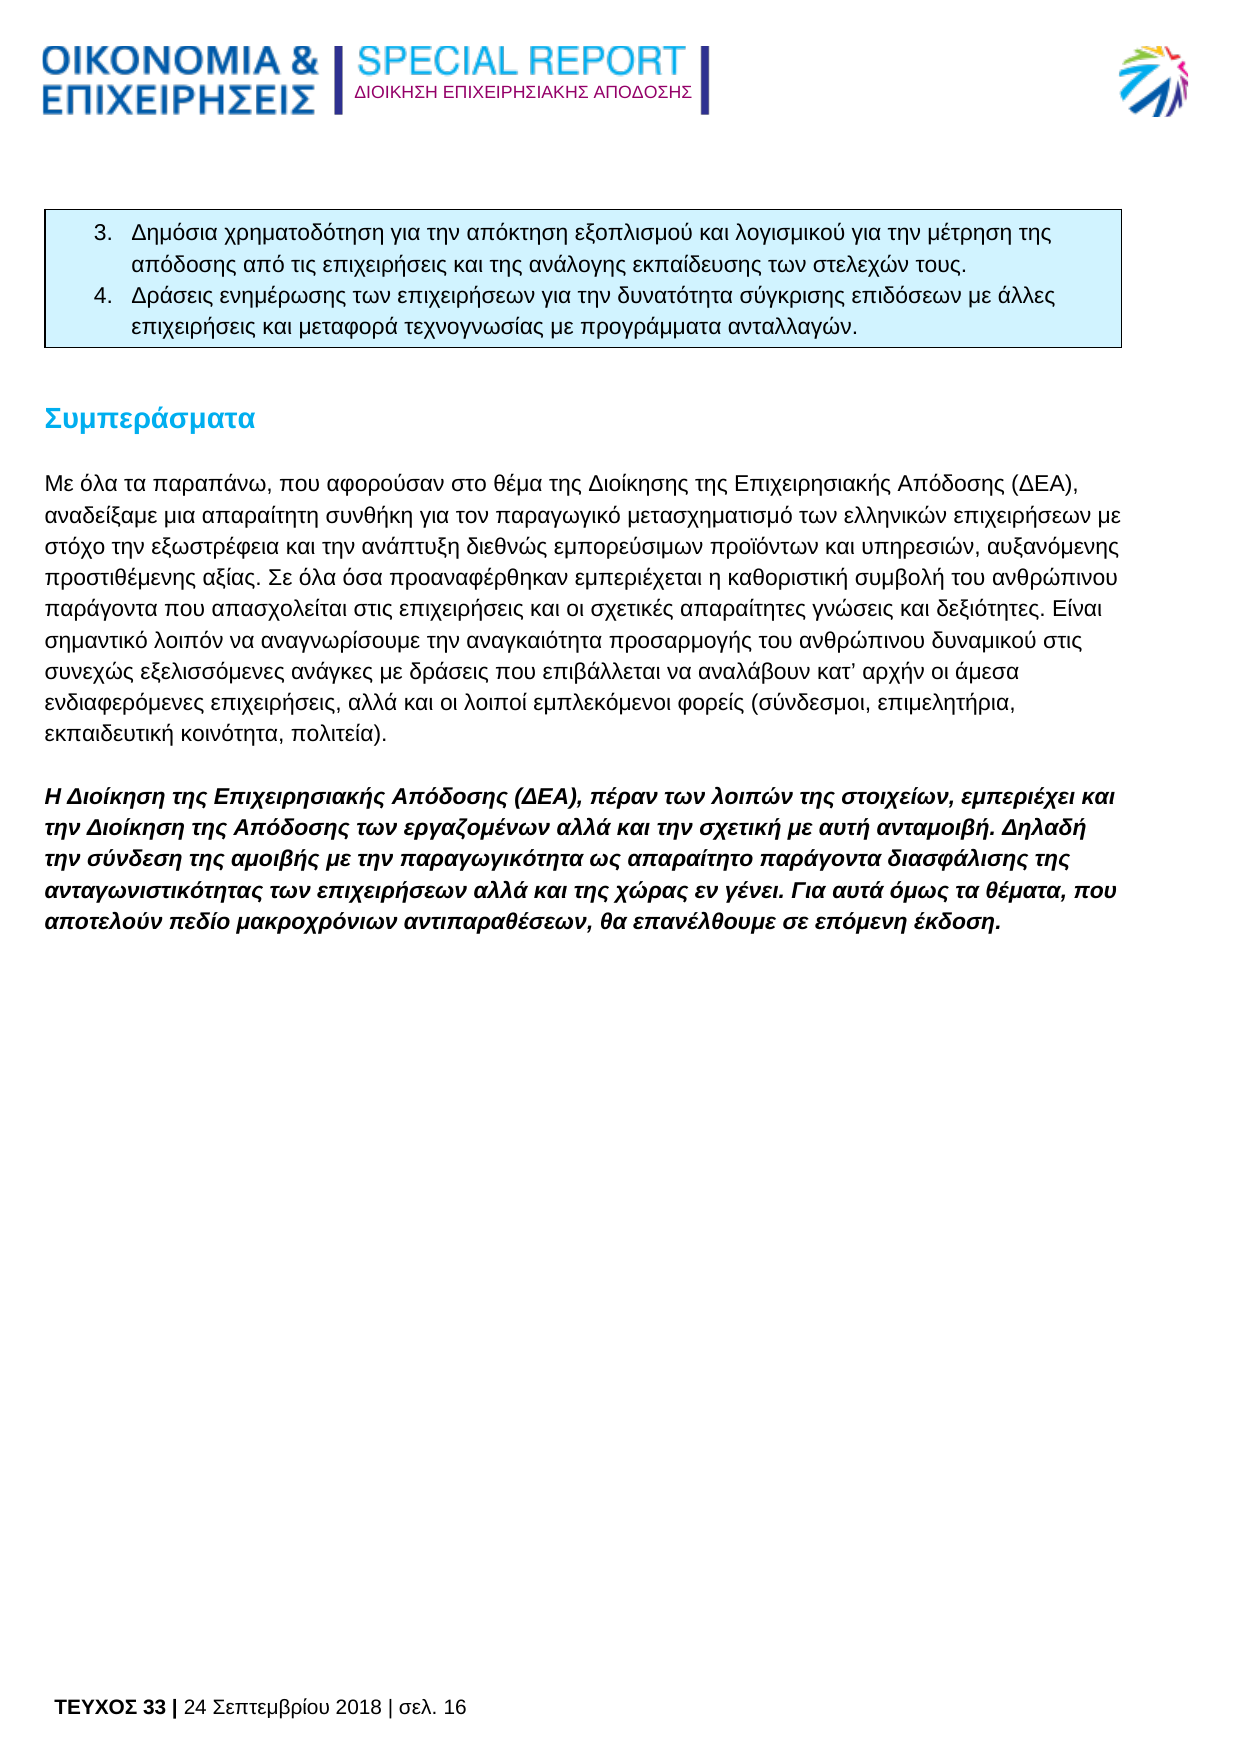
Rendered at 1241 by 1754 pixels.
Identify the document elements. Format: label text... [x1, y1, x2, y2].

text Συμπεράσματα [44, 400, 1125, 436]
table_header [46, 210, 1121, 347]
text Με όλα τα παραπάνω, που αφορούσαν στο θέμα της Διοίκησης της Επιχειρησιακής Απόδοσης (ΔΕΑ), αναδείξαμε μια απαραίτητη συνθήκη για τον παραγωγικό μετασχηματισμό των ελληνικών επιχειρήσεων με στόχο την εξωστρέφεια και την ανάπτυξη διεθνώς εμπορεύσιμων προϊόντων και υπηρεσιών, αυξανόμενης προστιθέμενης αξίας. Σε όλα όσα προαναφέρθηκαν εμπεριέχεται η καθοριστική συμβολή του ανθρώπινου παράγοντα που απασχολείται στις επιχειρήσεις και οι σχετικές απαραίτητες γνώσεις και δεξιότητες. Είναι σημαντικό λοιπόν να αναγνωρίσουμε την αναγκαιότητα προσαρμογής του ανθρώπινου δυναμικού στις συνεχώς εξελισσόμενες ανάγκες με δράσεις που επιβάλλεται να αναλάβουν κατ’ αρχήν οι άμεσα ενδιαφερόμενες επιχειρήσεις, αλλά και οι λοιποί εμπλεκόμενοι φορείς (σύνδεσμοι, επιμελητήρια, εκπαιδευτική κοινότητα, πολιτεία). [44, 467, 1123, 748]
text Η Διοίκηση της Επιχειρησιακής Απόδοσης (ΔΕΑ), πέραν των λοιπών της στοιχείων, εμπεριέχει και την Διοίκηση της Απόδοσης των εργαζομένων αλλά και την σχετική με αυτή ανταμοιβή. Δηλαδή την σύνδεση της αμοιβής με την παραγωγικότητα ως απαραίτητο παράγοντα διασφάλισης της ανταγωνιστικότητας των επιχειρήσεων αλλά και της χώρας εν γένει. Για αυτά όμως τα θέματα, που αποτελούν πεδίο μακροχρόνιων αντιπαραθέσεων, θα επανέλθουμε σε επόμενη έκδοση. [44, 779, 1123, 936]
